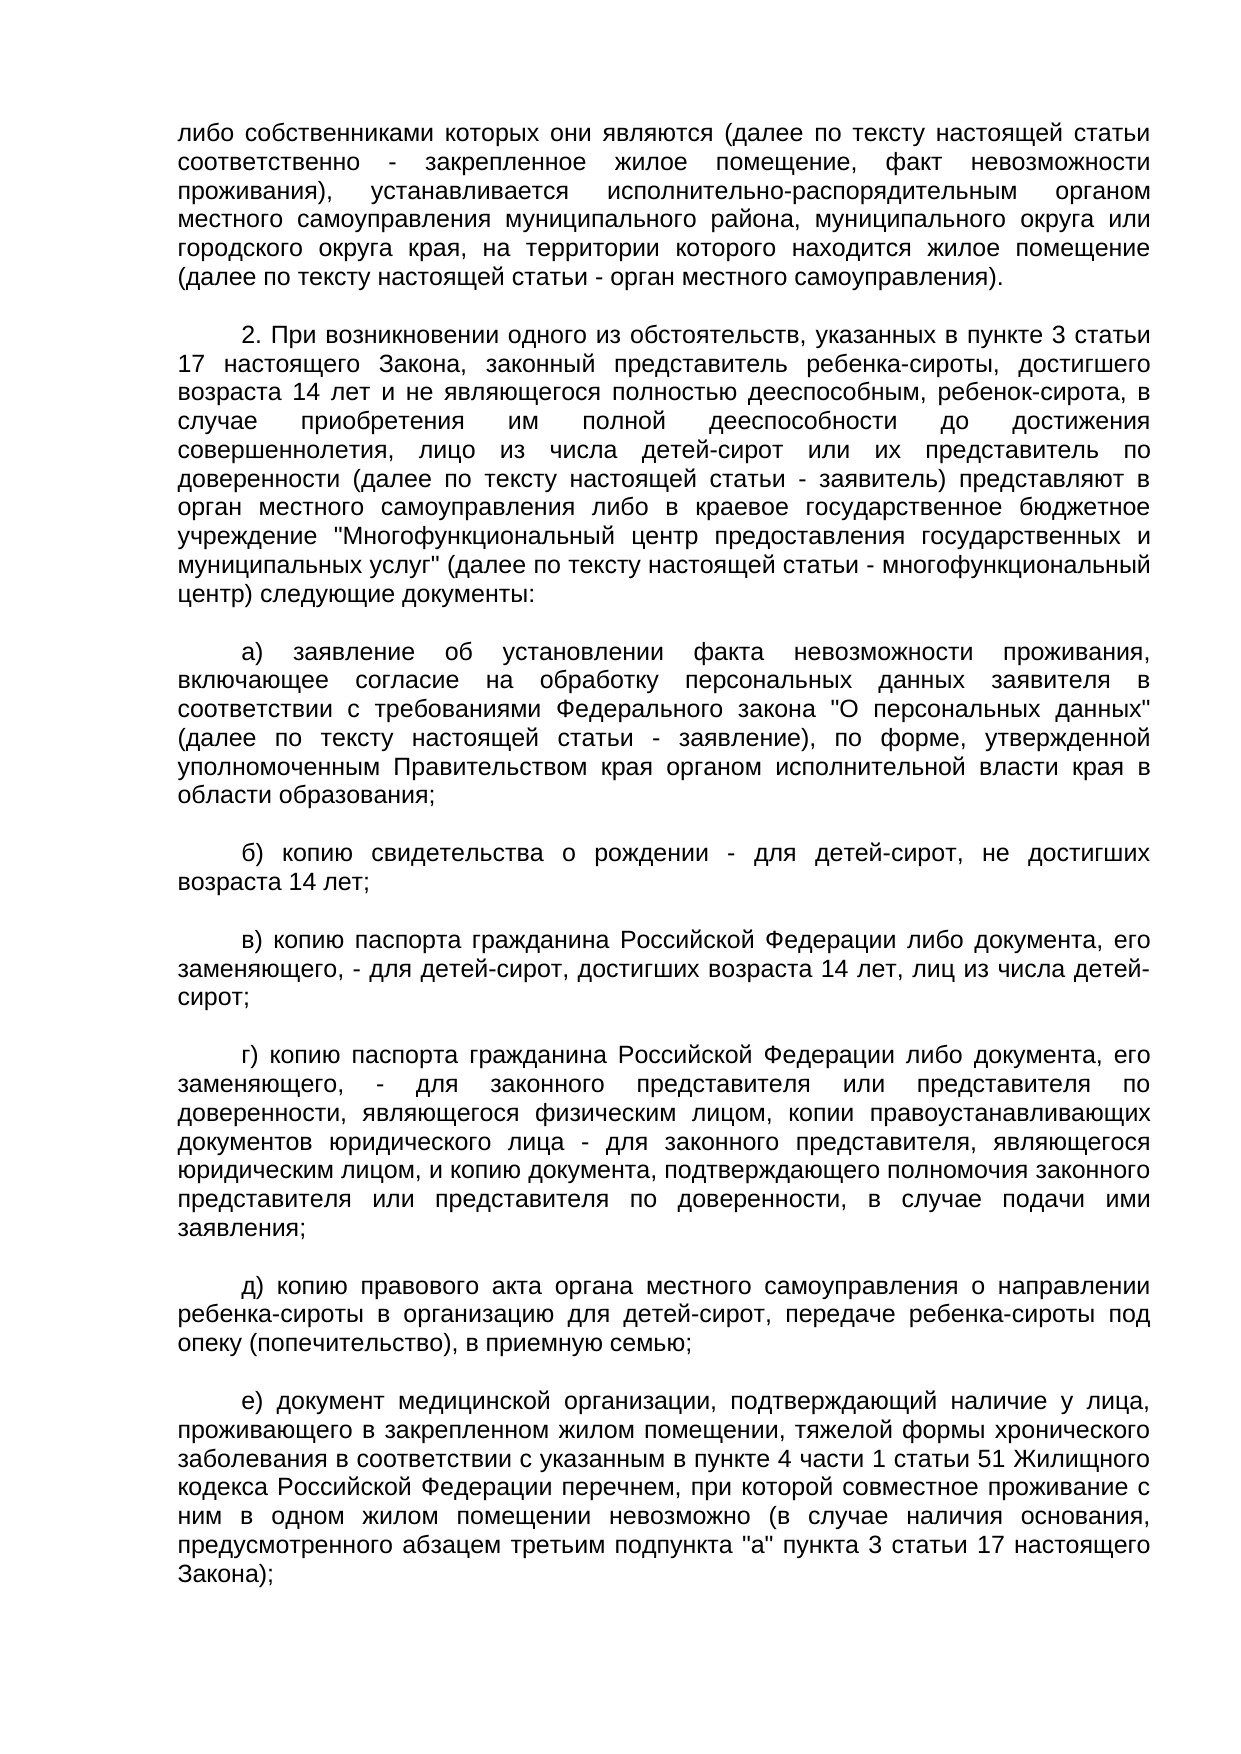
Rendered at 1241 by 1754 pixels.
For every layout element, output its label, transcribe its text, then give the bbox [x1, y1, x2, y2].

text е) документ медицинской организации, подтверждающий наличие у лица, проживающего в закрепленном жилом помещении, тяжелой формы хронического заболевания в соответствии с указанным в пункте 4 части 1 статьи 51 Жилищного кодекса Российской Федерации перечнем, при которой совместное проживание с ним в одном жилом помещении невозможно (в случае наличия основания, предусмотренного абзацем третьим подпункта "а" пункта 3 статьи 17 настоящего Закона); [177, 1386, 1152, 1587]
text г) копию паспорта гражданина Российской Федерации либо документа, его заменяющего, - для законного представителя или представителя по доверенности, являющегося физическим лицом, копии правоустанавливающих документов юридического лица - для законного представителя, являющегося юридическим лицом, и копию документа, подтверждающего полномочия законного представителя или представителя по доверенности, в случае подачи ими заявления; [177, 1040, 1152, 1241]
text д) копию правового акта органа местного самоуправления о направлении ребенка-сироты в организацию для детей-сирот, передаче ребенка-сироты под опеку (попечительство), в приемную семью; [177, 1271, 1152, 1357]
text б) копию свидетельства о рождении - для детей-сирот, не достигших возраста 14 лет; [177, 838, 1152, 896]
text а) заявление об установлении факта невозможности проживания, включающее согласие на обработку персональных данных заявителя в соответствии с требованиями Федерального закона "О персональных данных" (далее по тексту настоящей статьи - заявление), по форме, утвержденной уполномоченным Правительством края органом исполнительной власти края в области образования; [177, 636, 1152, 809]
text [177, 118, 1152, 291]
text 2. При возникновении одного из обстоятельств, указанных в пункте 3 статьи 17 настоящего Закона, законный представитель ребенка-сироты, достигшего возраста 14 лет и не являющегося полностью дееспособным, ребенок-сирота, в случае приобретения им полной дееспособности до достижения совершеннолетия, лицо из числа детей-сирот или их представитель по доверенности (далее по тексту настоящей статьи - заявитель) представляют в орган местного самоуправления либо в краевое государственное бюджетное учреждение "Многофункциональный центр предоставления государственных и муниципальных услуг" (далее по тексту настоящей статьи - многофункциональный центр) следующие документы: [177, 320, 1152, 607]
text в) копию паспорта гражданина Российской Федерации либо документа, его заменяющего, - для детей-сирот, достигших возраста 14 лет, лиц из числа детей-сирот; [177, 925, 1152, 1011]
